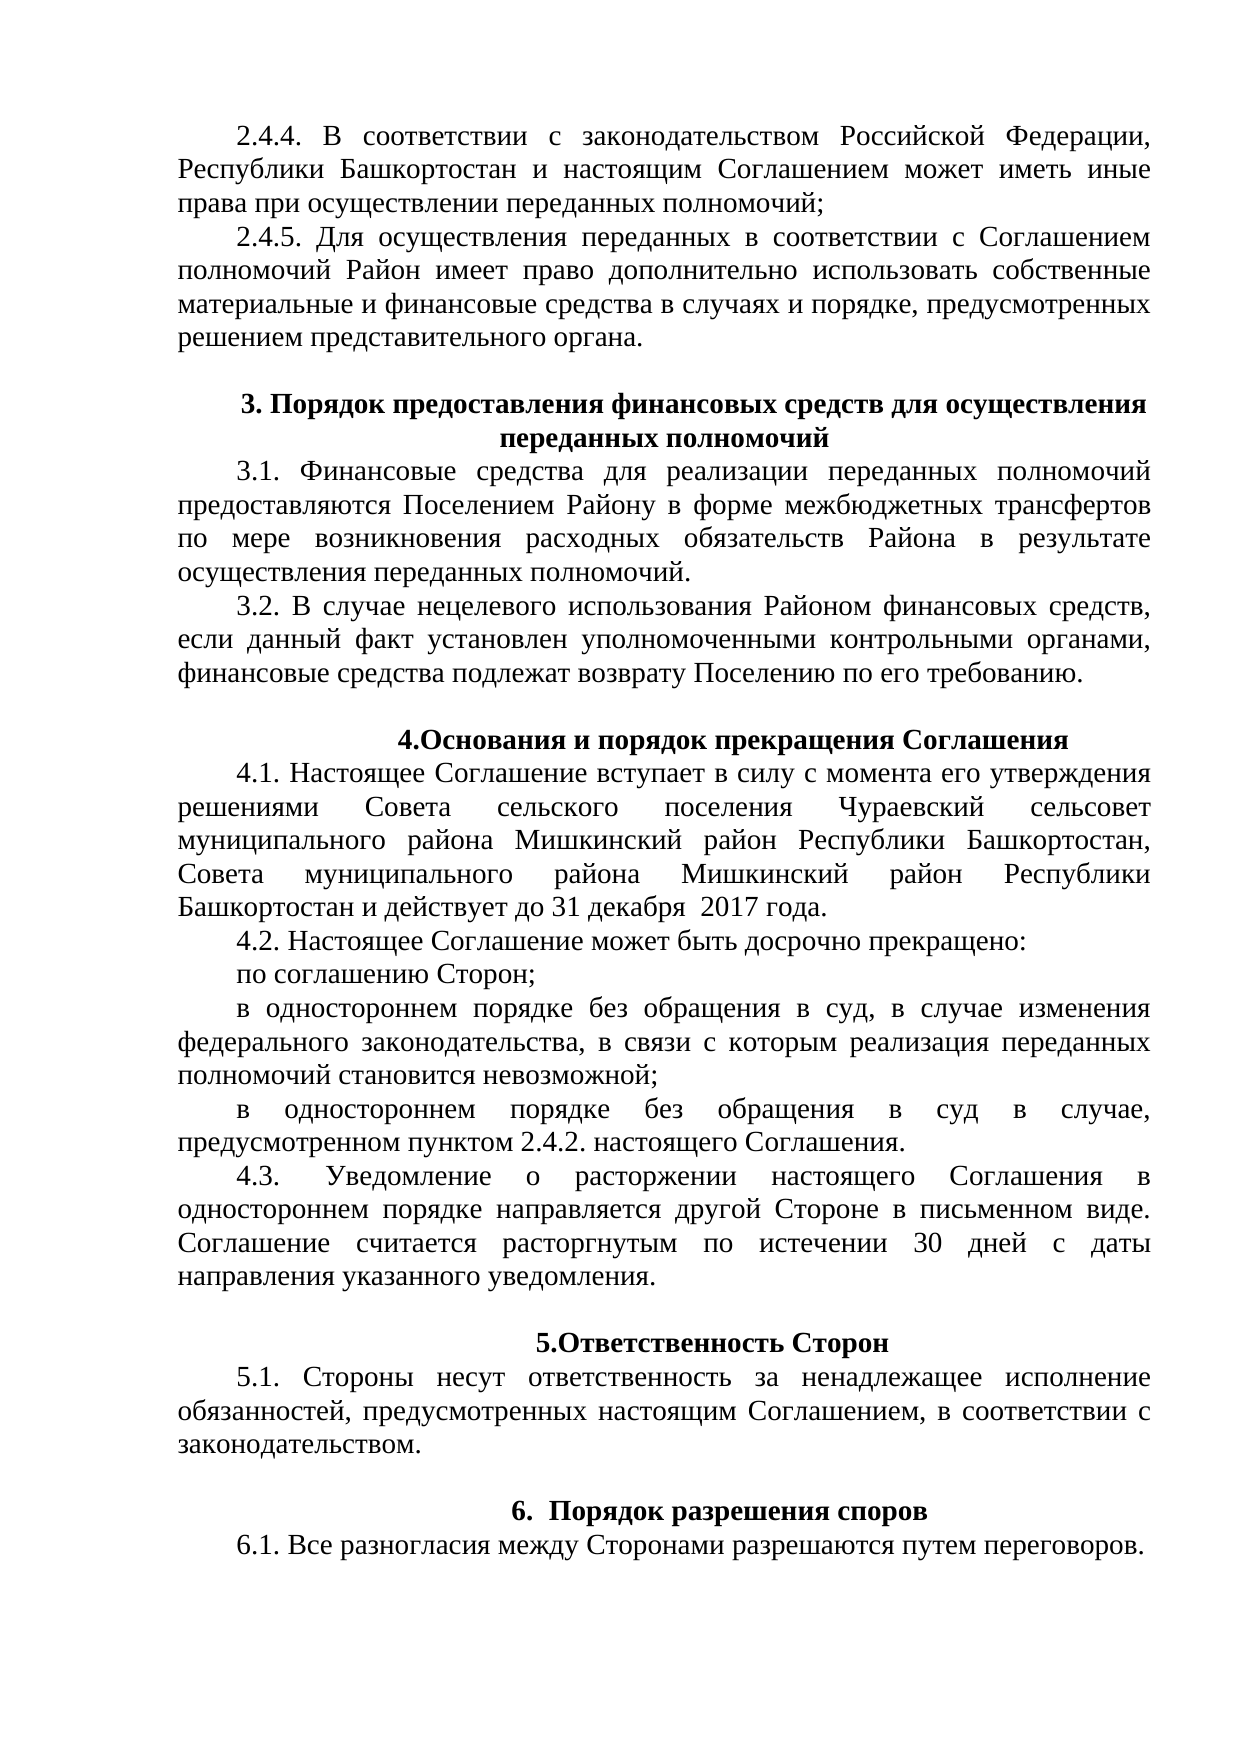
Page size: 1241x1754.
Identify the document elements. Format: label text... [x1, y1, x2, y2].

list 4.Основания и порядок прекращения Соглашения [274, 722, 1152, 755]
text 2.4.5. Для осуществления переданных в соответствии с Соглашением полномочий Район имеет право дополнительно использовать собственные материальные и финансовые средства в случаях и порядке, предусмотренных решением представительного органа. [177, 219, 1152, 353]
text в одностороннем порядке без обращения в суд в случае, предусмотренном пунктом 2.4.2. настоящего Соглашения. [177, 1091, 1152, 1158]
text 2.4.4. В соответствии с законодательством Российской Федерации, Республики Башкортостан и настоящим Соглашением может иметь иные права при осуществлении переданных полномочий; [177, 118, 1152, 219]
text в одностороннем порядке без обращения в суд, в случае изменения федерального законодательства, в связи с которым реализация переданных полномочий становится невозможной; [177, 990, 1152, 1091]
list Уведомление о расторжении настоящего Соглашения в одностороннем порядке направляется другой Стороне в письменном виде. Соглашение считается расторгнутым по истечении 30 дней с даты направления указанного уведомления. [177, 1158, 1152, 1292]
text 5.1. Стороны несут ответственность за ненадлежащее исполнение обязанностей, предусмотренных настоящим Соглашением, в соответствии с законодательством. [177, 1359, 1152, 1460]
text 4.2. Настоящее Соглашение может быть досрочно прекращено: [177, 923, 1152, 957]
list Порядок разрешения споров [511, 1493, 1152, 1527]
text 6.1. Все разногласия между Сторонами разрешаются путем переговоров. [177, 1527, 1152, 1560]
text 4.1. Настоящее Соглашение вступает в силу с момента его утверждения решениями Совета сельского поселения Чураевский сельсовет муниципального района Мишкинский район Республики Башкортостан, Совета муниципального района Мишкинский район Республики Башкортостан и действует до 31 декабря 2017 года. [177, 755, 1152, 923]
text 3. Порядок предоставления финансовых средств для осуществления переданных полномочий [177, 386, 1152, 453]
text 3.2. В случае нецелевого использования Районом финансовых средств, если данный факт установлен уполномоченными контрольными органами, финансовые средства подлежат возврату Поселению по его требованию. [177, 588, 1152, 688]
text 5.Ответственность Сторон [215, 1326, 1152, 1359]
text по соглашению Сторон; [177, 957, 1152, 990]
text 3.1. Финансовые средства для реализации переданных полномочий предоставляются Поселением Району в форме межбюджетных трансфертов по мере возникновения расходных обязательств Района в результате осуществления переданных полномочий. [177, 453, 1152, 588]
